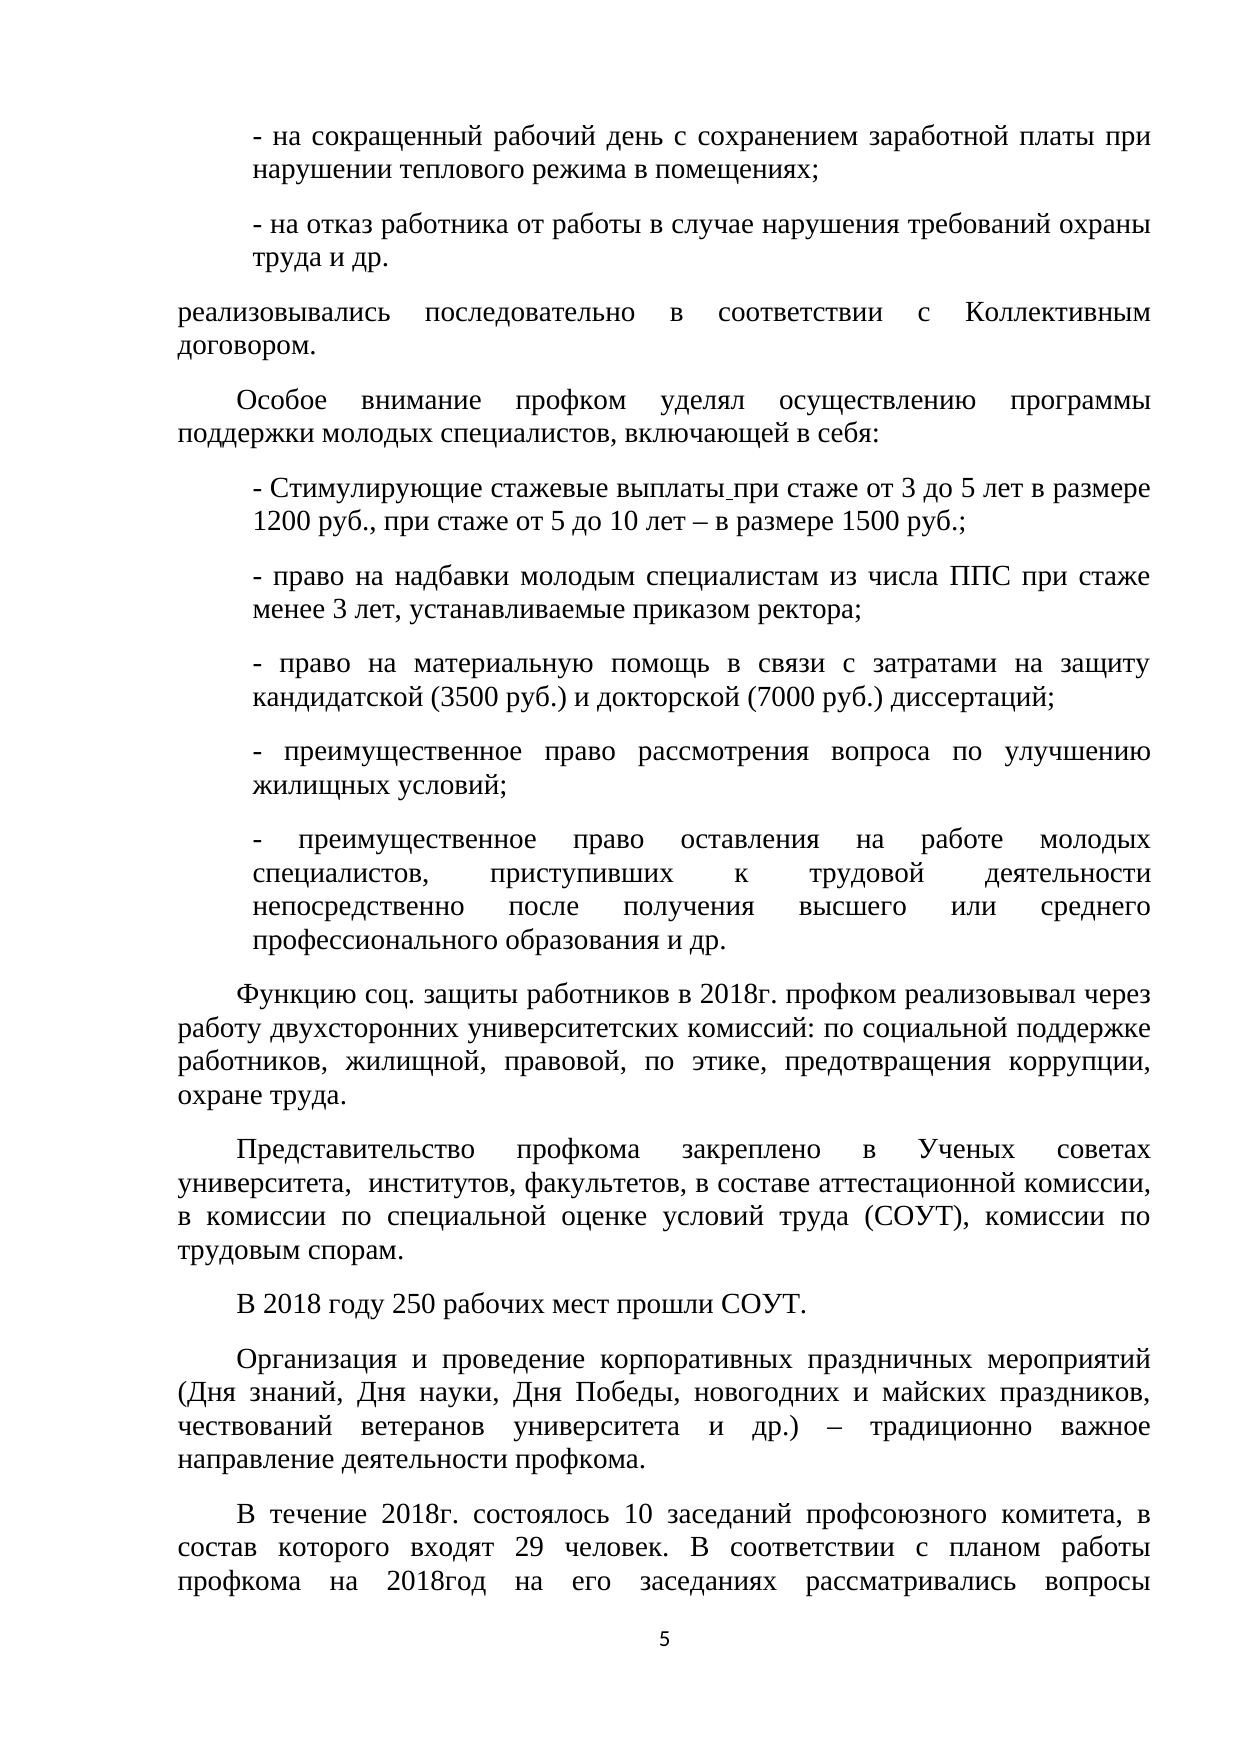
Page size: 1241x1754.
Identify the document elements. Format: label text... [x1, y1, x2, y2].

text реализовывались последовательно в соответствии с Коллективным договором. [177, 294, 1152, 361]
text - право на надбавки молодым специалистам из числа ППС при стаже менее 3 лет, устанавливаемые приказом ректора; [252, 558, 1152, 625]
text - на сокращенный рабочий день с сохранением заработной платы при нарушении теплового режима в помещениях; [252, 118, 1152, 185]
text Представительство профкома закреплено в Ученых советах университета, институтов, факультетов, в составе аттестационной комиссии, в комиссии по специальной оценке условий труда (СОУТ), комиссии по трудовым спорам. [177, 1131, 1152, 1266]
text - право на материальную помощь в связи с затратами на защиту кандидатской (3500 руб.) и докторской (7000 руб.) диссертаций; [252, 646, 1152, 713]
text - Стимулирующие стажевые выплаты при стаже от 3 до 5 лет в размере 1200 руб., при стаже от 5 до 10 лет – в размере 1500 руб.; [252, 470, 1152, 537]
text - преимущественное право оставления на работе молодых специалистов, приступивших к трудовой деятельности непосредственно после получения высшего или среднего профессионального образования и др. [252, 821, 1152, 956]
text Функцию соц. защиты работников в 2018г. профком реализовывал через работу двухсторонних университетских комиссий: по социальной поддержке работников, жилищной, правовой, по этике, предотвращения коррупции, охране труда. [177, 976, 1152, 1111]
text - преимущественное право рассмотрения вопроса по улучшению жилищных условий; [252, 733, 1152, 801]
text - на отказ работника от работы в случае нарушения требований охраны труда и др. [252, 206, 1152, 273]
text Особое внимание профком уделял осуществлению программы поддержки молодых специалистов, включающей в себя: [177, 382, 1152, 449]
text В 2018 году 250 рабочих мест прошли СОУТ. [177, 1286, 1152, 1320]
text Организация и проведение корпоративных праздничных мероприятий (Дня знаний, Дня науки, Дня Победы, новогодних и майских праздников, чествований ветеранов университета и др.) – традиционно важное направление деятельности профкома. [177, 1341, 1152, 1475]
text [177, 1496, 1152, 1596]
